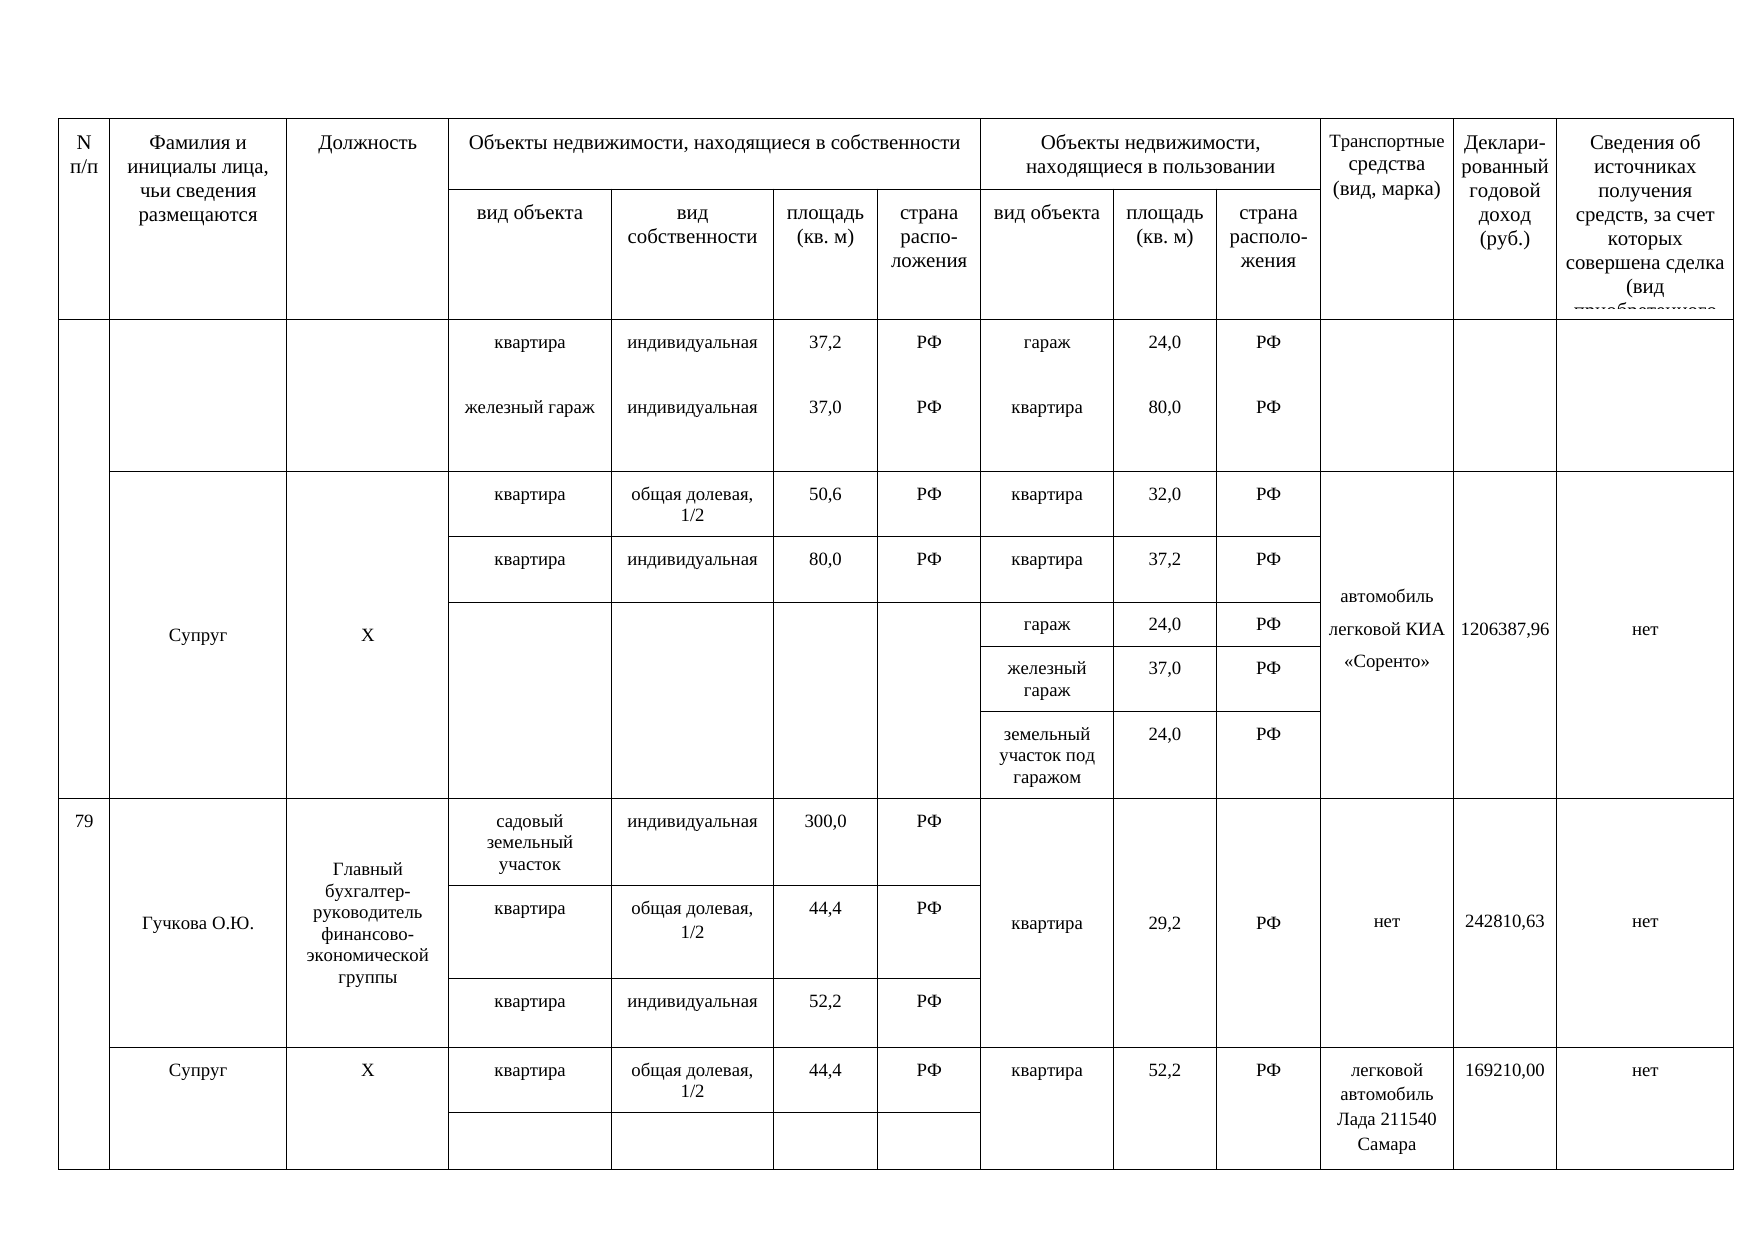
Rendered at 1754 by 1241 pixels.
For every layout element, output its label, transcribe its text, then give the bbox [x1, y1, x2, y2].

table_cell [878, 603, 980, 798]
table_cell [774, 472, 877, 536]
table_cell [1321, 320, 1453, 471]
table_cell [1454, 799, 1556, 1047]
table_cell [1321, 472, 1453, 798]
table_header Объекты недвижимости, находящиеся в пользовании [981, 119, 1320, 188]
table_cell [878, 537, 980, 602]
table_cell площадь (кв. м) [1114, 190, 1216, 319]
table_cell вид собственности [612, 190, 773, 319]
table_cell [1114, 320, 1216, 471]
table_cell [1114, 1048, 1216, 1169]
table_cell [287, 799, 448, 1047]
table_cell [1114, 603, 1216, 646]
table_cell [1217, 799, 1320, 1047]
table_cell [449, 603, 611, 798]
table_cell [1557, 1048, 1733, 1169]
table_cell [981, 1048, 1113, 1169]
table_cell площадь (кв. м) [774, 190, 877, 319]
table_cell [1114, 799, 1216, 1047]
table_cell страна распо-ложения [878, 190, 980, 319]
table_header Сведения об источниках получения средств, за счет которых совершена сделка (вид приобретенного имущества, источники) [1557, 119, 1733, 319]
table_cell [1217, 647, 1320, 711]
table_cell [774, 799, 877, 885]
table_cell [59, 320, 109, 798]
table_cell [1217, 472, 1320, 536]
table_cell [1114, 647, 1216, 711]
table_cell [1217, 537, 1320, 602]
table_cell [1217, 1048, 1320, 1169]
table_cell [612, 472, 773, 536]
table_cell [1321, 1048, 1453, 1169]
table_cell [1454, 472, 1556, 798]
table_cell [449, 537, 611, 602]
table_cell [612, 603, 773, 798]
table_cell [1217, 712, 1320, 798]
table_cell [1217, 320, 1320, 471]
table_header Объекты недвижимости, находящиеся в собственности [449, 119, 980, 188]
table_cell вид объекта [981, 190, 1113, 319]
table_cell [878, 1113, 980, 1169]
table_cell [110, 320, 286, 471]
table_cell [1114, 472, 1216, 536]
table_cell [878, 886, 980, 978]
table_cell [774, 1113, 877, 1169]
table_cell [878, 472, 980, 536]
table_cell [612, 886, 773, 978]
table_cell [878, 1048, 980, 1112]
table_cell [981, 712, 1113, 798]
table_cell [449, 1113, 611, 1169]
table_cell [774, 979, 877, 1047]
table_header Фамилия и инициалы лица, чьи сведения размещаются [110, 119, 286, 319]
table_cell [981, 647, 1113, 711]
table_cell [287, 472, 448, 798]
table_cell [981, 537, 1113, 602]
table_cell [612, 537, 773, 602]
table_header Деклари-рованный годовой доход (руб.) [1454, 119, 1556, 319]
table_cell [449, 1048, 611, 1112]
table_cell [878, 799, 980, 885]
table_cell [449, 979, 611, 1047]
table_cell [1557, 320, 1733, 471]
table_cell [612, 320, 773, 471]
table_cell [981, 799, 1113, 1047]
table_header Должность [287, 119, 448, 319]
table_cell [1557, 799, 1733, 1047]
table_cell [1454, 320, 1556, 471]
table_header N п/п [59, 119, 109, 319]
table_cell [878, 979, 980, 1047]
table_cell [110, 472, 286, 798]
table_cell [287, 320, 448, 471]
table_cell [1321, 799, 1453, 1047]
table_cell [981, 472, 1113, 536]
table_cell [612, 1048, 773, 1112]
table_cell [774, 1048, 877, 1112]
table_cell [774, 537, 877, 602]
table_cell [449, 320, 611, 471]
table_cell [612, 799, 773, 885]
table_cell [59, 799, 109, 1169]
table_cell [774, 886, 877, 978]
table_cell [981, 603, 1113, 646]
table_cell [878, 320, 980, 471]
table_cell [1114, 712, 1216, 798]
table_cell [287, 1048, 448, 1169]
table_header Транспортные средства (вид, марка) [1321, 119, 1453, 319]
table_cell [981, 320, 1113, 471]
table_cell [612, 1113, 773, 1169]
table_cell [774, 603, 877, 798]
table_cell вид объекта [449, 190, 611, 319]
table_cell страна располо-жения [1217, 190, 1320, 319]
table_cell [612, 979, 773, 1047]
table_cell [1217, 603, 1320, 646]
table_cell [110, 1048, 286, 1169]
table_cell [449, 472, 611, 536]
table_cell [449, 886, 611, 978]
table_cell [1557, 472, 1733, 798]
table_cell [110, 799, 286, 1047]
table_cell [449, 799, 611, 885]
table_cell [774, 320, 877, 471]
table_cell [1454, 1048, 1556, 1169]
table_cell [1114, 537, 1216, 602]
